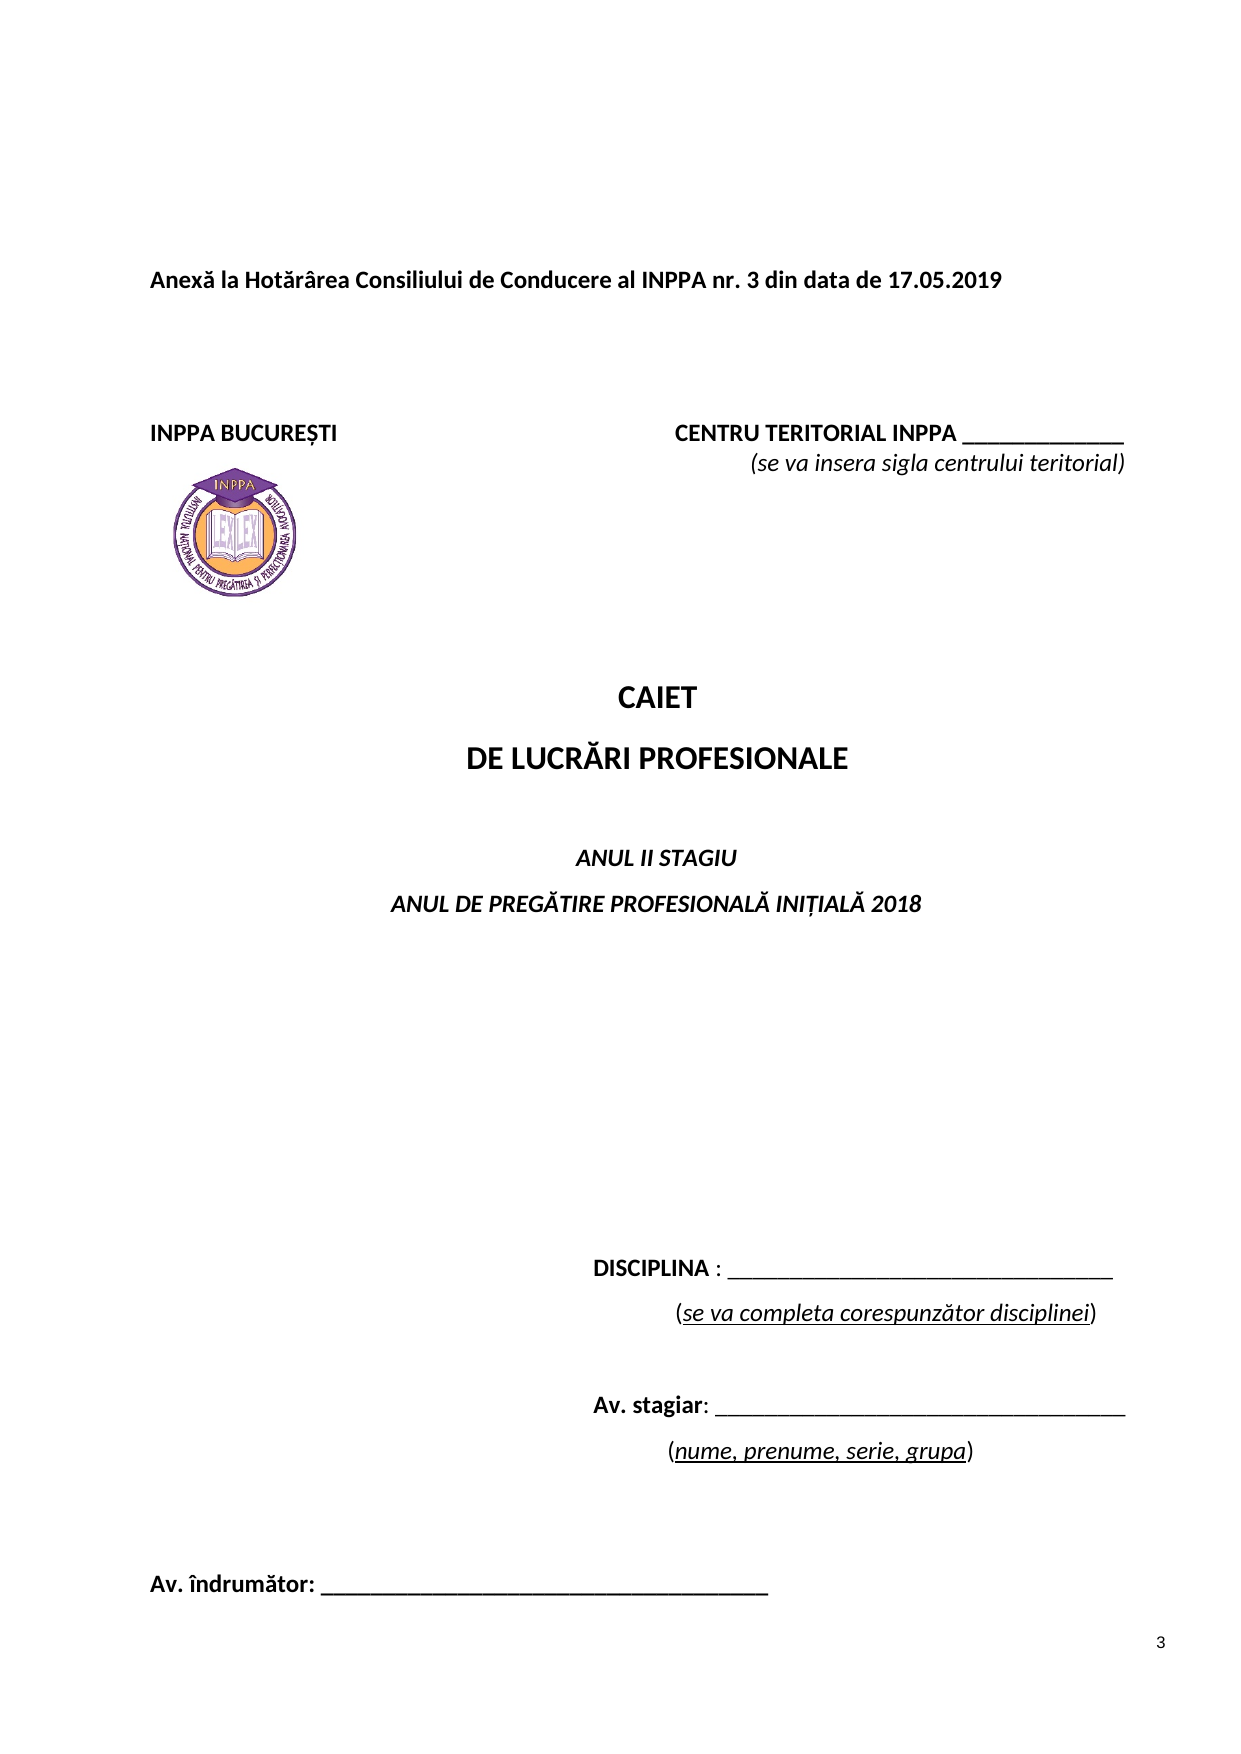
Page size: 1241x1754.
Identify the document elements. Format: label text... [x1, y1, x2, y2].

text Anexă la Hotărârea Consiliului de Conducere al INPPA nr. 3 din data de 17.05.2019 [150, 264, 1165, 295]
text (se va insera sigla centrului teritorial) [150, 447, 1165, 478]
text (se va completa corespunzător disciplinei) [150, 1298, 1165, 1328]
text DE LUCRĂRI PROFESIONALE [150, 737, 1165, 778]
picture [150, 478, 319, 620]
text Av. stagiar: _________________________________ [593, 1389, 1165, 1419]
text ANUL II STAGIU [150, 842, 1165, 873]
text Av. îndrumător: ____________________________________ [150, 1568, 1165, 1599]
text INPPA BUCUREŞTI CENTRU TERITORIAL INPPA _____________ [150, 417, 1165, 447]
text ANUL DE PREGĂTIRE PROFESIONALĂ INIŢIALĂ 2018 [150, 888, 1165, 918]
text (nume, prenume, serie, grupa) [593, 1435, 1165, 1465]
text DISCIPLINA : _______________________________ [519, 1252, 1165, 1282]
text CAIET [150, 676, 1165, 717]
